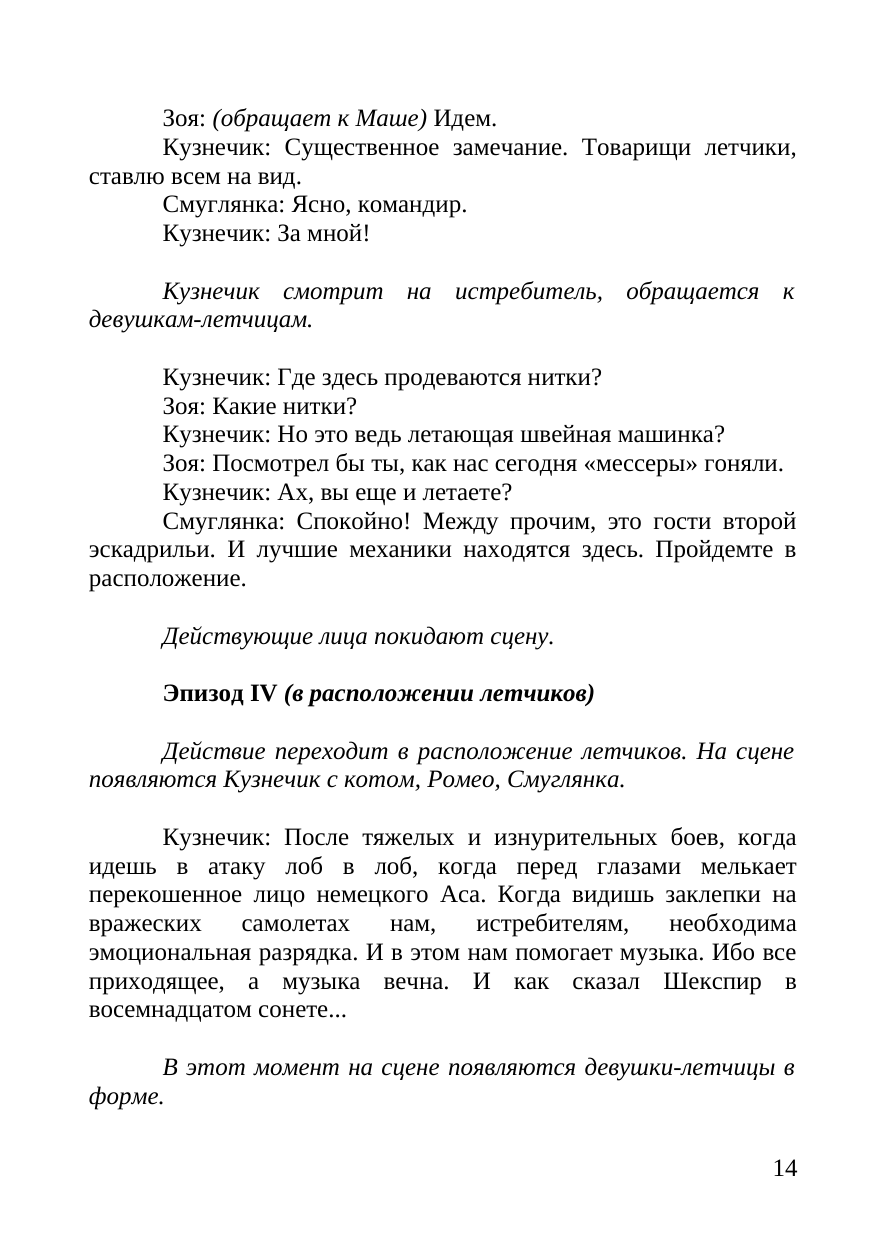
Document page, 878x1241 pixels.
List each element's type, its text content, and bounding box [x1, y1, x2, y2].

text Кузнечик: Ах, вы еще и летаете? [89, 477, 797, 506]
text Кузнечик: За мной! [89, 218, 797, 247]
text Кузнечик смотрит на истребитель, обращается к девушкам-летчицам. [89, 276, 797, 333]
text Кузнечик: После тяжелых и изнурительных боев, когда идешь в атаку лоб в лоб, когда перед глазами мелькает перекошенное лицо немецкого Аса. Когда видишь заклепки на вражеских самолетах нам, истребителям, необходима эмоциональная разрядка. И в этом нам помогает музыка. Ибо все приходящее, а музыка вечна. И как сказал Шекспир в восемнадцатом сонете... [89, 822, 797, 1023]
text Зоя: Посмотрел бы ты, как нас сегодня «мессеры» гоняли. [89, 448, 797, 477]
text Эпизод IV (в расположении летчиков) [89, 678, 797, 707]
text Смуглянка: Ясно, командир. [89, 189, 797, 218]
text Кузнечик: Но это ведь летающая швейная машинка? [89, 419, 797, 448]
text Смуглянка: Спокойно! Между прочим, это гости второй эскадрильи. И лучшие механики находятся здесь. Пройдемте в расположение. [89, 506, 797, 592]
text Кузнечик: Где здесь продеваются нитки? [89, 362, 797, 391]
text Действие переходит в расположение летчиков. На сцене появляются Кузнечик с котом, Ромео, Смуглянка. [89, 736, 797, 793]
text Действующие лица покидают сцену. [89, 621, 797, 649]
text В этот момент на сцене появляются девушки-летчицы в форме. [89, 1052, 797, 1109]
text Зоя: Какие нитки? [89, 391, 797, 419]
text Зоя: (обращает к Маше) Идем. [89, 103, 797, 132]
text Кузнечик: Существенное замечание. Товарищи летчики, ставлю всем на вид. [89, 132, 797, 189]
